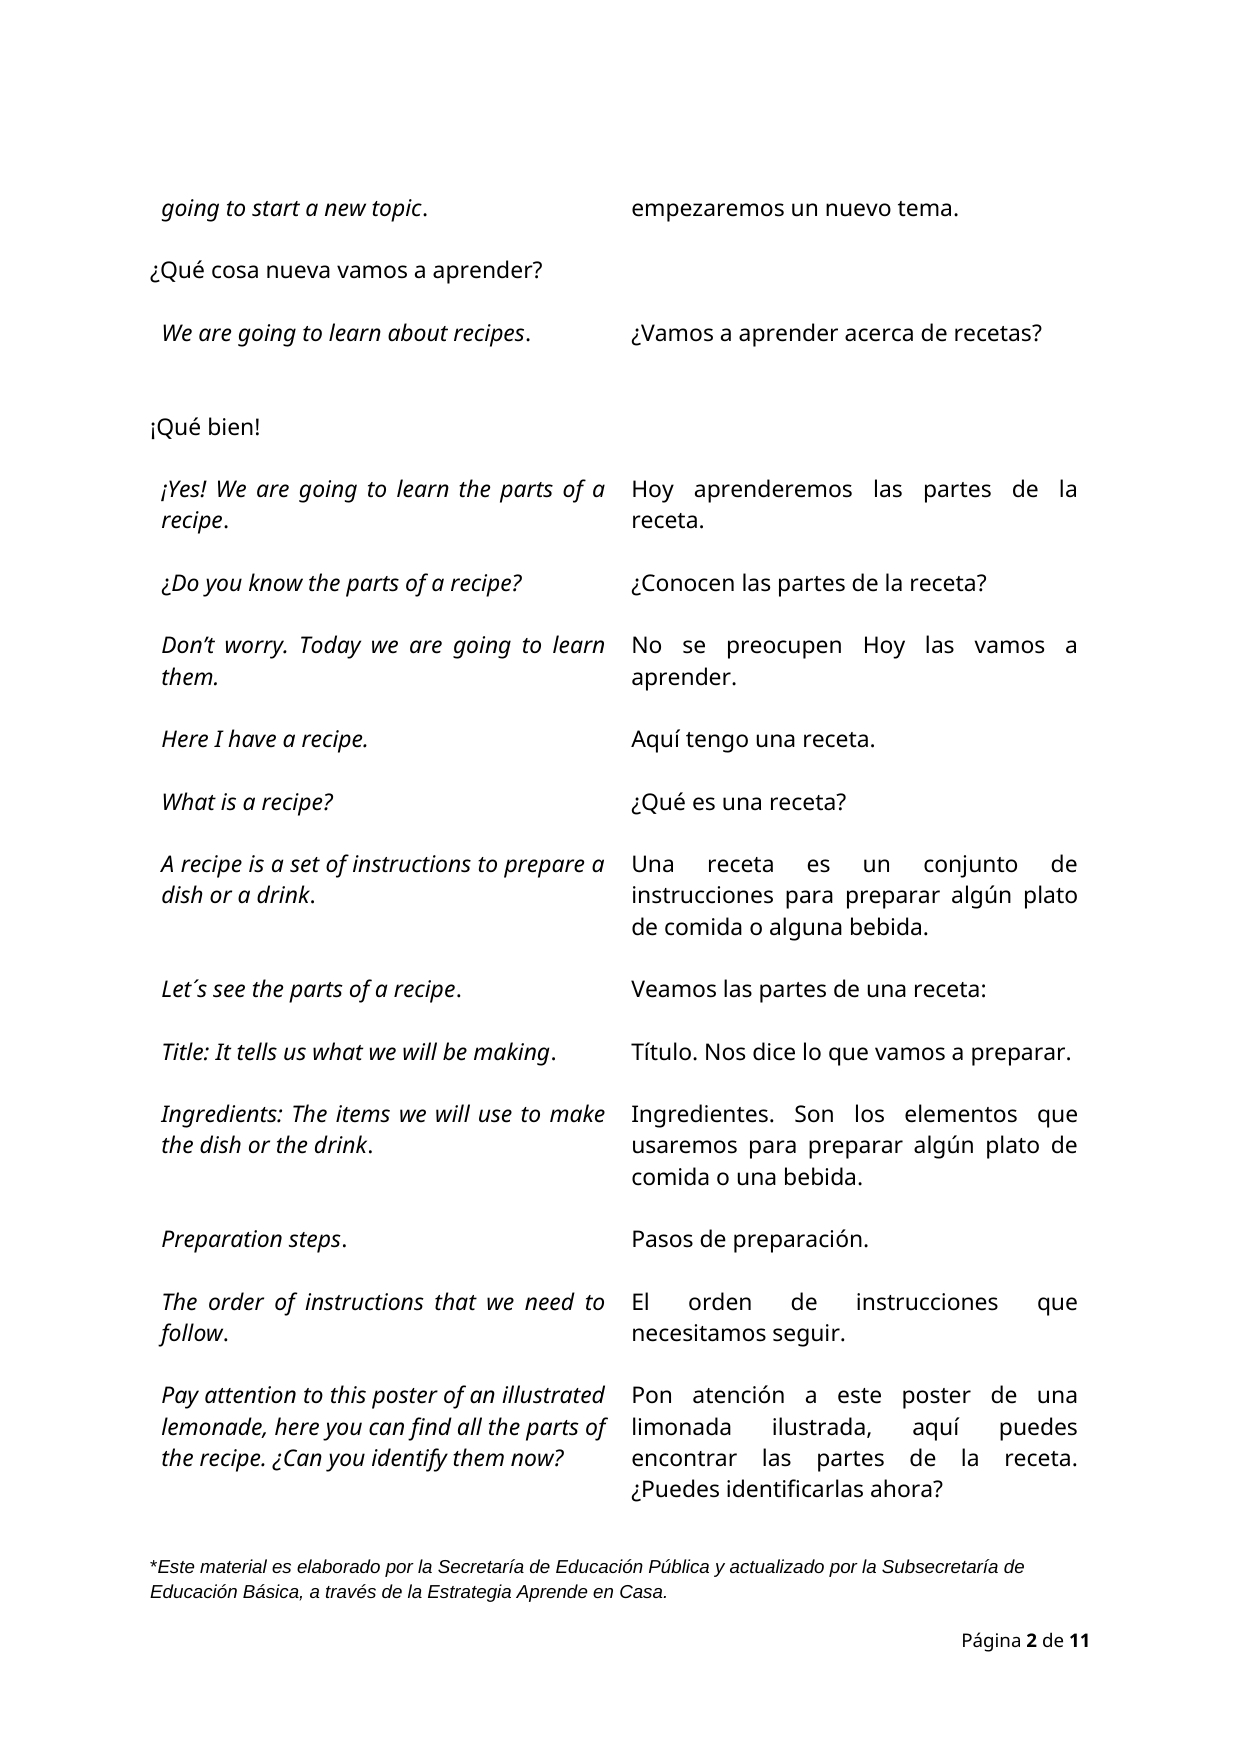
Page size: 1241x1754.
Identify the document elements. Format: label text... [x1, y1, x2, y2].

table_header Título. Nos dice lo que vamos a preparar. [620, 1036, 1089, 1067]
table_header ¿Qué es una receta? [620, 786, 1089, 817]
table_header Pay attention to this poster of an illustrated lemonade, here you can find all the parts of the recipe. ¿Can you identify them now? [150, 1380, 620, 1504]
table_header Pasos de preparación. [620, 1223, 1089, 1254]
table_header Here I have a recipe. [150, 723, 620, 754]
table_header Ingredients: The items we will use to make the dish or the drink. [150, 1098, 620, 1192]
table_header El orden de instrucciones que necesitamos seguir. [620, 1286, 1089, 1348]
text ¿Qué cosa nueva vamos a aprender? [150, 254, 1090, 286]
table_header Preparation steps. [150, 1223, 620, 1254]
text ¡Qué bien! [150, 411, 1090, 442]
table_header Hoy aprenderemos las partes de la receta. [620, 473, 1089, 536]
table_header The order of instructions that we need to follow. [150, 1286, 620, 1348]
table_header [620, 192, 1089, 223]
table_header Una receta es un conjunto de instrucciones para preparar algún plato de comida o alguna bebida. [620, 848, 1089, 942]
table_header A recipe is a set of instructions to prepare a dish or a drink. [150, 848, 620, 942]
table_header No se preocupen Hoy las vamos a aprender. [620, 630, 1089, 692]
table_header Aquí tengo una receta. [620, 723, 1089, 754]
table_header ¿Vamos a aprender acerca de recetas? [620, 317, 1089, 348]
table_header ¿Conocen las partes de la receta? [620, 567, 1089, 598]
table_header Let´s see the parts of a recipe. [150, 973, 620, 1004]
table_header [150, 192, 620, 223]
table_header Title: It tells us what we will be making. [150, 1036, 620, 1067]
table_header Ingredientes. Son los elementos que usaremos para preparar algún plato de comida o una bebida. [620, 1098, 1089, 1192]
table_header What is a recipe? [150, 786, 620, 817]
table_header ¡Yes! We are going to learn the parts of a recipe. [150, 473, 620, 536]
table_header Don’t worry. Today we are going to learn them. [150, 630, 620, 692]
table_header Veamos las partes de una receta: [620, 973, 1089, 1004]
table_header We are going to learn about recipes. [150, 317, 620, 348]
table_header ¿Do you know the parts of a recipe? [150, 567, 620, 598]
table_header Pon atención a este poster de una limonada ilustrada, aquí puedes encontrar las partes de la receta. ¿Puedes identificarlas ahora? [620, 1380, 1089, 1504]
